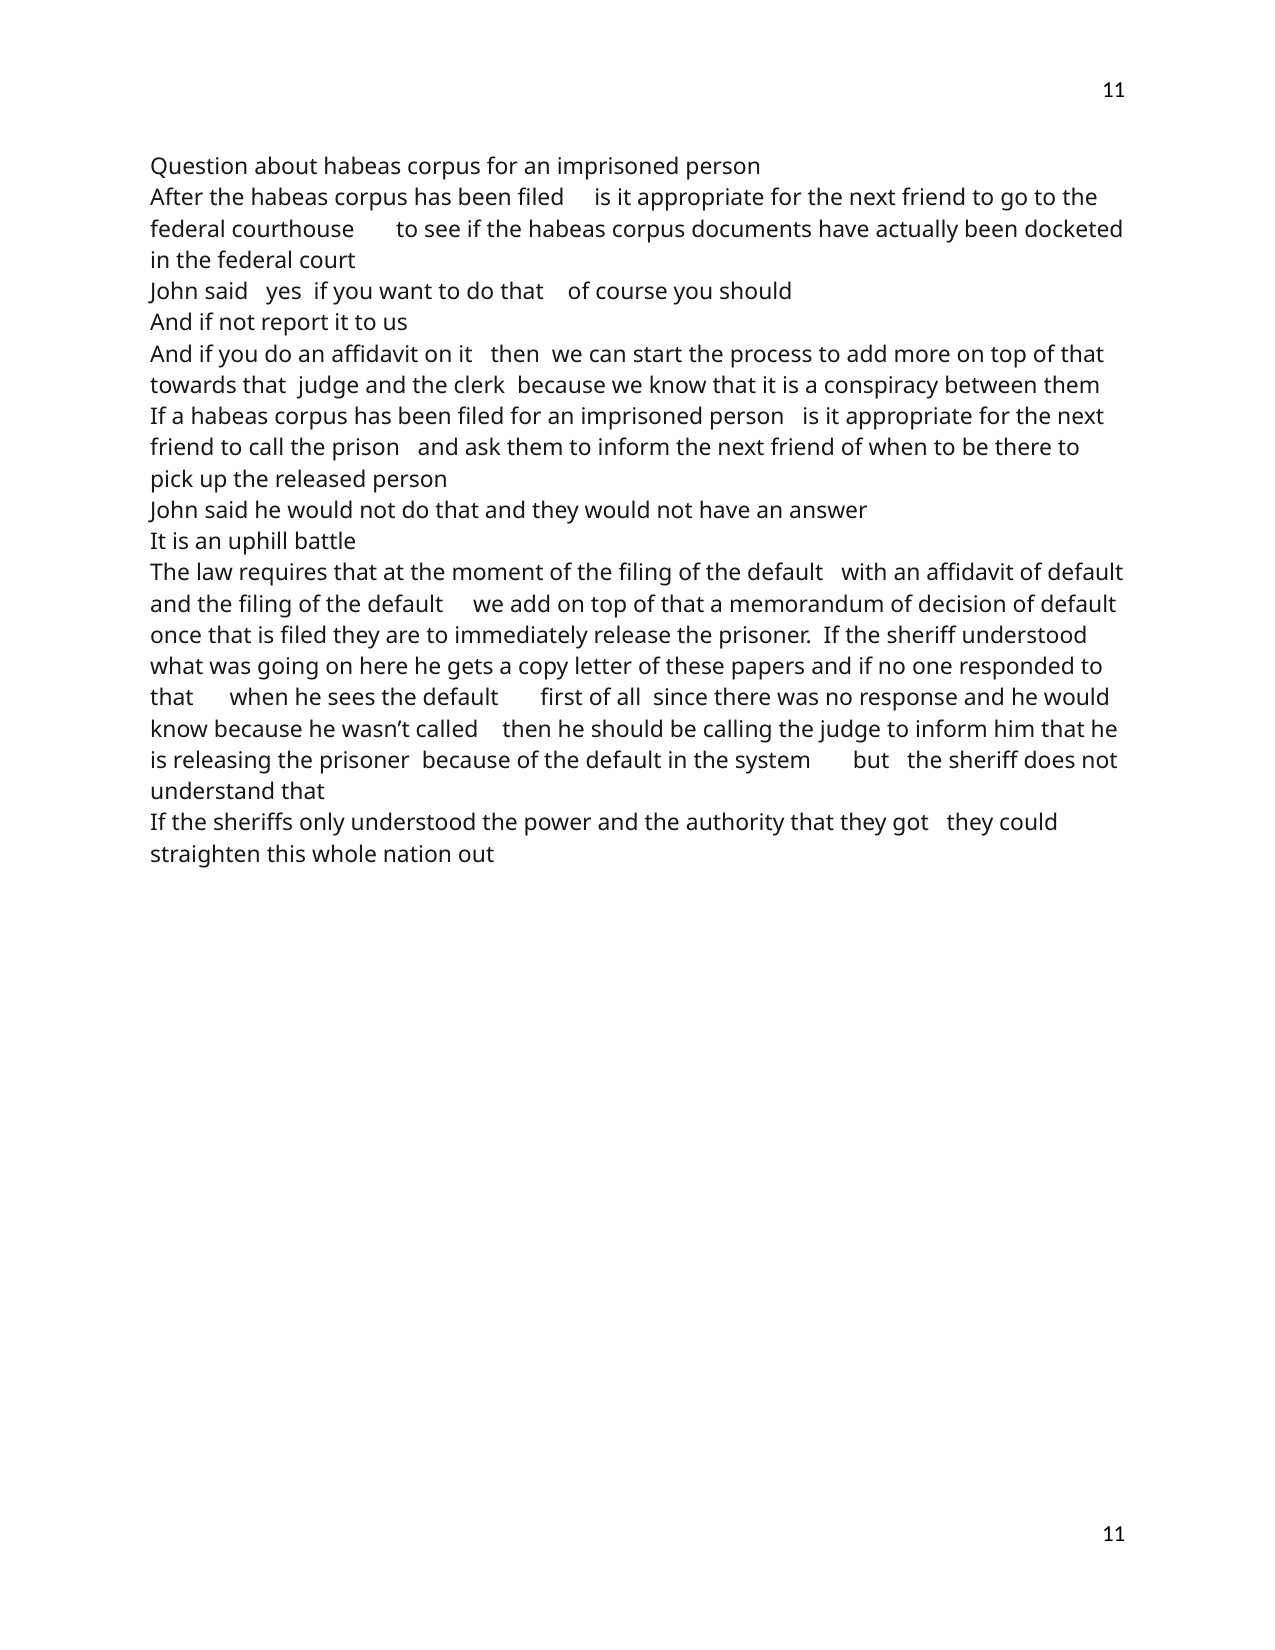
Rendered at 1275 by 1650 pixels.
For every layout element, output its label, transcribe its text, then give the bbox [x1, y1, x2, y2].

subtitle If the sheriffs only understood the power and the authority that they got they could straighten this whole nation out [150, 806, 1125, 869]
subtitle It is an uphill battle [150, 525, 1125, 556]
subtitle The law requires that at the moment of the filing of the default with an affidavit of default and the filing of the default we add on top of that a memorandum of decision of default once that is filed they are to immediately release the prisoner. If the sheriff understood what was going on here he gets a copy letter of these papers and if no one responded to that when he sees the default first of all since there was no response and he would know because he wasn’t called then he should be calling the judge to inform him that he is releasing the prisoner because of the default in the system but the sheriff does not understand that [150, 556, 1125, 806]
subtitle And if not report it to us [150, 306, 1125, 337]
subtitle After the habeas corpus has been filed is it appropriate for the next friend to go to the federal courthouse to see if the habeas corpus documents have actually been docketed in the federal court [150, 181, 1125, 275]
subtitle John said he would not do that and they would not have an answer [150, 494, 1125, 525]
subtitle Question about habeas corpus for an imprisoned person [150, 150, 1125, 181]
subtitle And if you do an affidavit on it then we can start the process to add more on top of that towards that judge and the clerk because we know that it is a conspiracy between them [150, 337, 1125, 400]
subtitle John said yes if you want to do that of course you should [150, 275, 1125, 306]
subtitle If a habeas corpus has been filed for an imprisoned person is it appropriate for the next friend to call the prison and ask them to inform the next friend of when to be there to pick up the released person [150, 400, 1125, 494]
